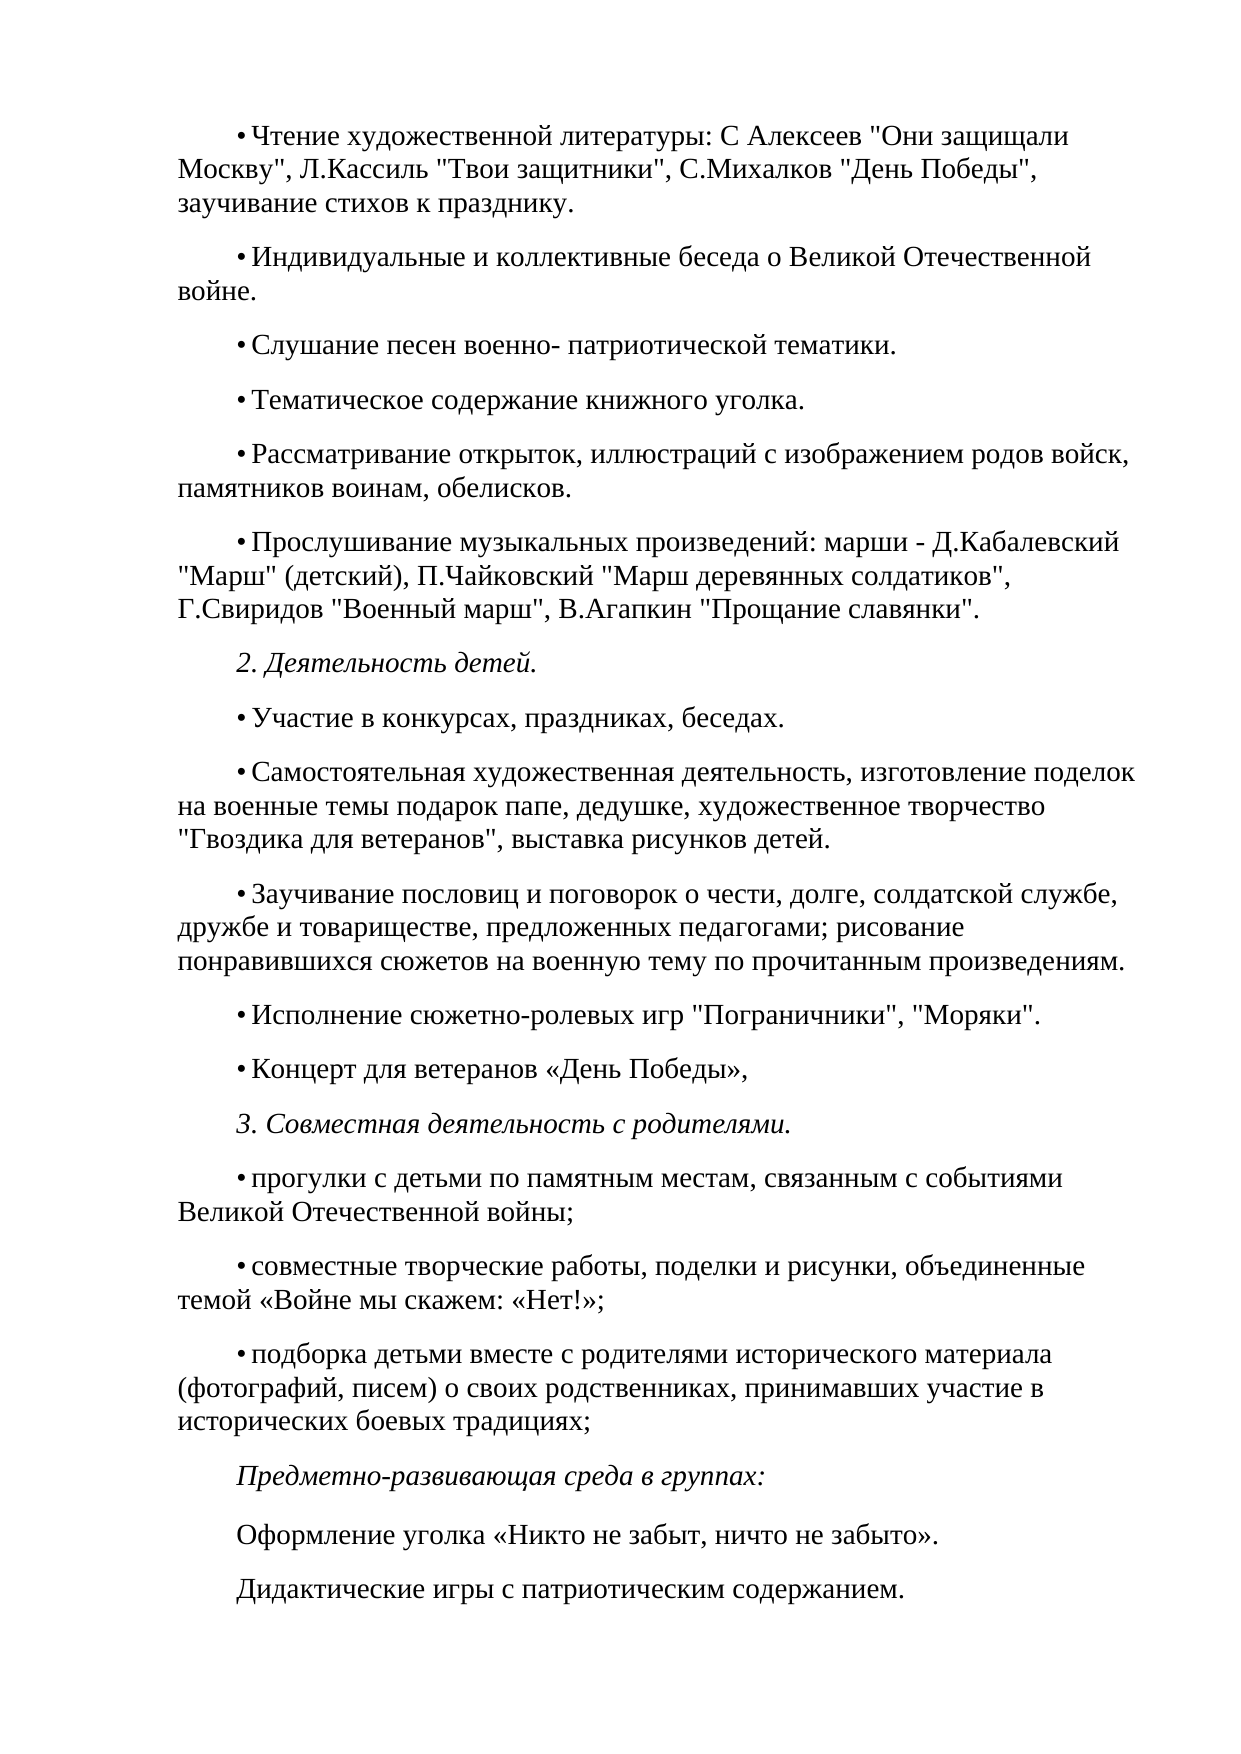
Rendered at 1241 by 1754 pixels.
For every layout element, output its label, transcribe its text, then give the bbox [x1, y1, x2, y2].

text • прогулки с детьми по памятным местам, связанным с событиями Великой Отечественной войны; [177, 1160, 1152, 1227]
text Предметно-развивающая среда в группах: [177, 1458, 1152, 1491]
text • Самостоятельная художественная деятельность, изготовление поделок на военные темы подарок папе, дедушке, художественное творчество "Гвоздика для ветеранов", выставка рисунков детей. [177, 754, 1152, 855]
text • подборка детьми вместе с родителями исторического материала (фотографий, писем) о своих родственниках, принимавших участие в исторических боевых традициях; [177, 1336, 1152, 1437]
text • Слушание песен военно- патриотической тематики. [177, 327, 1152, 361]
text Дидактические игры с патриотическим содержанием. [177, 1571, 1152, 1605]
text 3. Совместная деятельность с родителями. [177, 1106, 1152, 1139]
text • Участие в конкурсах, праздниках, беседах. [177, 700, 1152, 733]
text • Прослушивание музыкальных произведений: марши - Д.Кабалевский "Марш" (детский), П.Чайковский "Марш деревянных солдатиков", Г.Свиридов "Военный марш", В.Агапкин "Прощание славянки". [177, 524, 1152, 625]
text • Индивидуальные и коллективные беседа о Великой Отечественной войне. [177, 239, 1152, 307]
text • Концерт для ветеранов «День Победы», [177, 1052, 1152, 1085]
text • Чтение художественной литературы: С Алексеев "Они защищали Москву", Л.Кассиль "Твои защитники", С.Михалков "День Победы", заучивание стихов к празднику. [177, 118, 1152, 219]
text • совместные творческие работы, поделки и рисунки, объединенные темой «Войне мы скажем: «Нет!»; [177, 1248, 1152, 1315]
text Оформление уголка «Никто не забыт, ничто не забыто». [177, 1517, 1152, 1551]
text 2. Деятельность детей. [177, 646, 1152, 679]
text • Заучивание пословиц и поговорок о чести, долге, солдатской службе, дружбе и товариществе, предложенных педагогами; рисование понравившихся сюжетов на военную тему по прочитанным произведениям. [177, 876, 1152, 976]
text • Рассматривание открыток, иллюстраций с изображением родов войск, памятников воинам, обелисков. [177, 436, 1152, 503]
text • Тематическое содержание книжного уголка. [177, 382, 1152, 415]
text • Исполнение сюжетно-ролевых игр "Пограничники", "Моряки". [177, 997, 1152, 1031]
